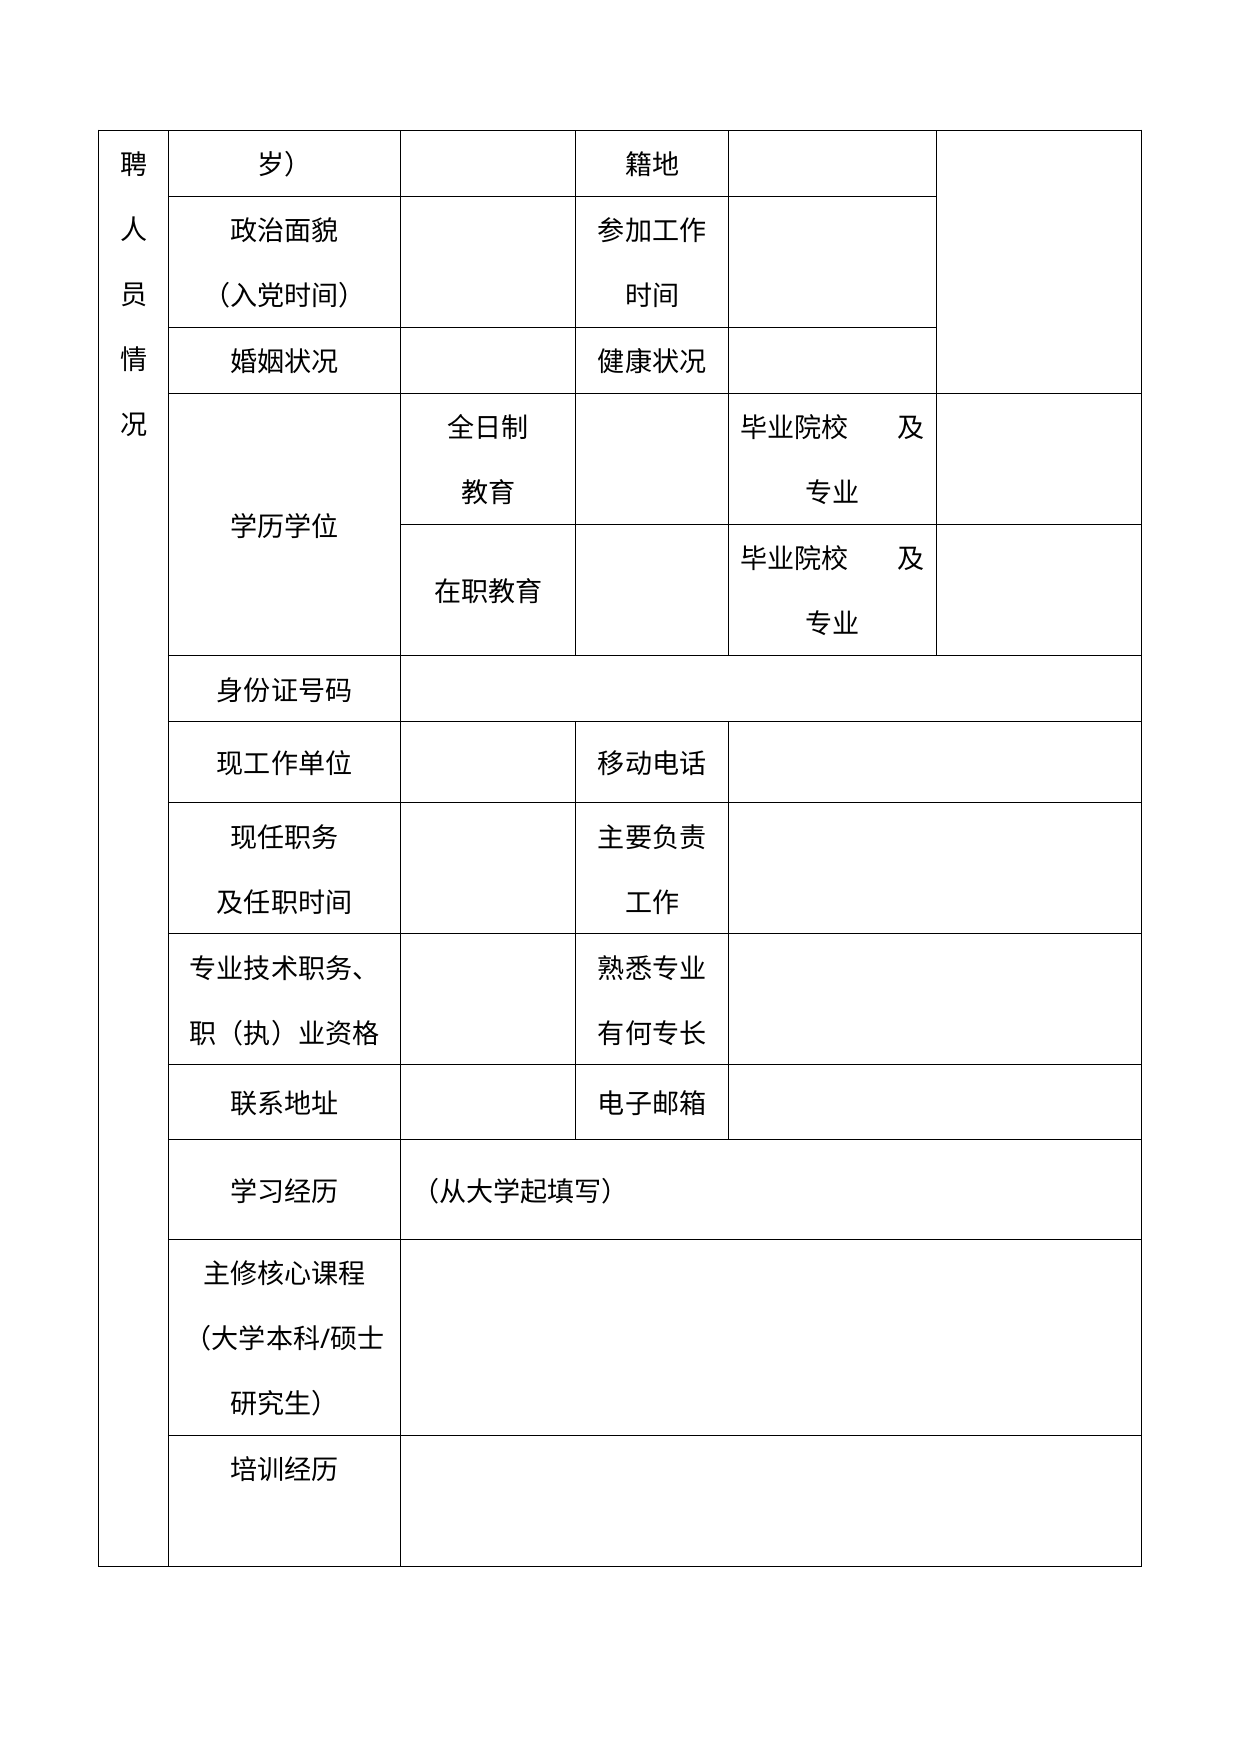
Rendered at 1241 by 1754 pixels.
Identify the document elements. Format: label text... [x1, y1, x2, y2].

table_cell [401, 131, 575, 196]
table_cell 联系地址 [169, 1065, 400, 1139]
table_cell 培训经历 [169, 1436, 400, 1566]
table_cell [401, 197, 575, 327]
table_cell [729, 197, 936, 327]
table_cell [401, 934, 575, 1064]
table_cell [729, 131, 936, 196]
table_cell [729, 328, 936, 393]
table_cell 现工作单位 [169, 722, 400, 802]
table_cell [576, 394, 728, 524]
table_cell 婚姻状况 [169, 328, 400, 393]
table_cell 学习经历 [169, 1140, 400, 1238]
table_cell [937, 394, 1141, 524]
table_cell 毕业院校 及专业 [729, 394, 936, 524]
table_cell [401, 656, 1141, 721]
table_cell （从大学起填写） [401, 1140, 1141, 1238]
table_cell 主要负责 工作 [576, 803, 728, 933]
table_cell [401, 803, 575, 933]
table_cell 主修核心课程 （大学本科/硕士研究生） [169, 1240, 400, 1434]
table_cell [401, 328, 575, 393]
table_cell 移动电话 [576, 722, 728, 802]
table_cell 政治面貌 （入党时间） [169, 197, 400, 327]
table_cell 参加工作 时间 [576, 197, 728, 327]
table_cell [729, 722, 1141, 802]
table_cell [401, 1065, 575, 1139]
table_cell 专业技术职务、职（执）业资格 [169, 934, 400, 1064]
table_cell 毕业院校 及专业 [729, 525, 936, 655]
table_cell [401, 1436, 1141, 1566]
table_cell 身份证号码 [169, 656, 400, 721]
table_cell [937, 525, 1141, 655]
table_cell [401, 1240, 1141, 1434]
table_cell 熟悉专业 有何专长 [576, 934, 728, 1064]
table_cell 出生年月 （ 岁） [169, 131, 400, 196]
table_cell 籍贯和 户籍地 [576, 131, 728, 196]
table_cell 现任职务 及任职时间 [169, 803, 400, 933]
table_cell [729, 934, 1141, 1064]
table_cell 在职教育 [401, 525, 575, 655]
table_cell [729, 803, 1141, 933]
table_cell [729, 1065, 1141, 1139]
table_cell 电子邮箱 [576, 1065, 728, 1139]
table_cell 学历学位 [169, 394, 400, 655]
table_cell 全日制 教育 [401, 394, 575, 524]
table_cell [576, 525, 728, 655]
table_cell 健康状况 [576, 328, 728, 393]
table_cell [401, 722, 575, 802]
